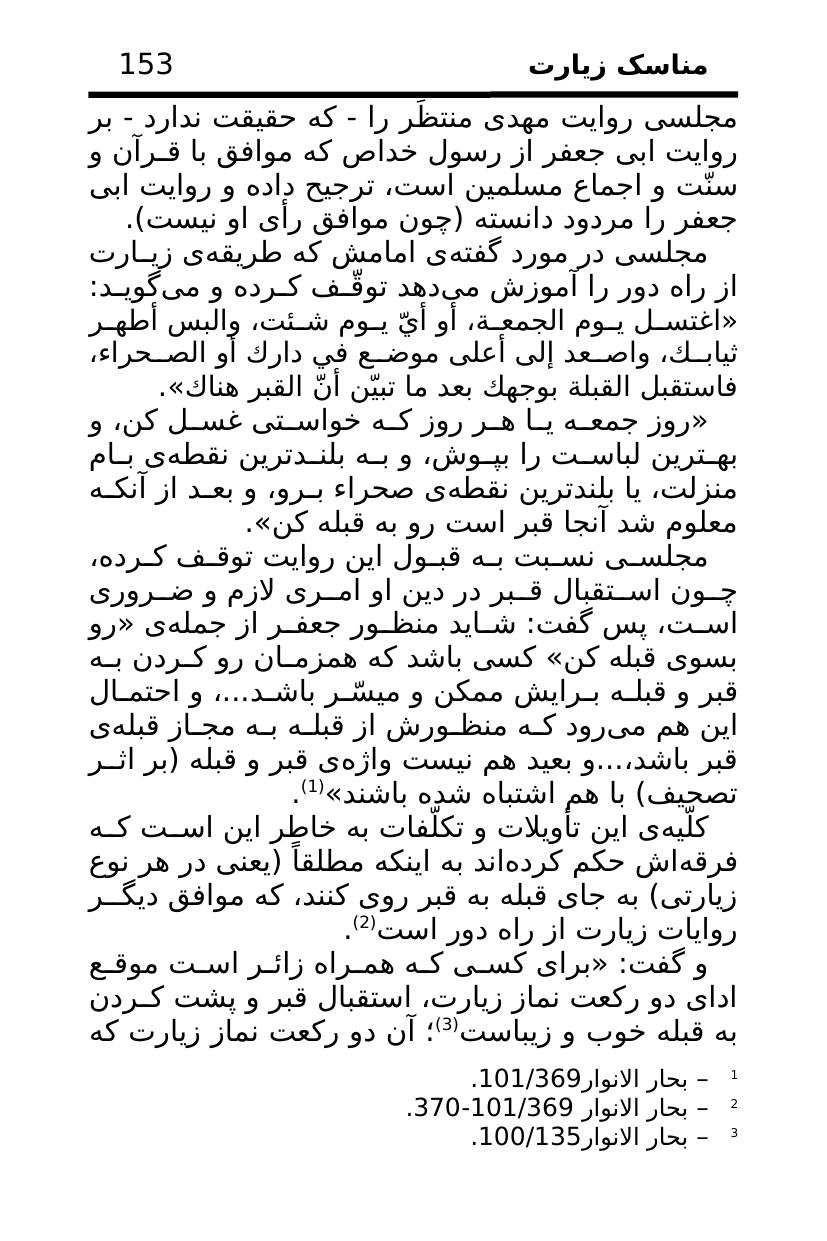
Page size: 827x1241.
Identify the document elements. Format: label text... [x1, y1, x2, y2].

text کلّیه‌ی این تأویلات و تکلّفات به خاطر این است که فرقه‌اش حکم کرده‌اند به ‌اینکه مطلقاً (یعنی در هر نوع زیارتی) به جای قبله به قبر روی کنند، که موافق دیگر روایات زیارت از راه دور است(). [89, 811, 738, 946]
text مجلسی نسبت به قبول این روایت توقف کرده، چون استقبال قبر در دین او امری لازم و ضروری است، پس گفت: شاید منظور جعفر از جمله‌ی «رو بسوی قبله کن» کسی باشد که همزمان رو کردن به قبر و قبله برایش ممکن و میسّر باشد...، و احتمال این هم می‌رود که منظورش از قبله به مجاز قبله‌ی قبر باشد،...و بعید هم نیست واژه‌ی قبر و قبله (بر اثر تصحیف) با هم اشتباه شده باشند»(). [89, 539, 738, 811]
text «روز جمعه یا هر روز که خواستی غسل کن، و بهترین لباست را بپوش، و به بلندترین نقطه‌ی بام منزلت، یا بلندترین نقطه‌ی صحراء برو، و بعد از آنکه معلوم شد آنجا قبر است رو به قبله کن». [89, 403, 738, 539]
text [89, 946, 738, 1048]
text مجلسی در مورد گفته‌ی امامش که طریقه‌ی زیارت از راه دور را آموزش می‌دهد توقّف کرده و می‌گوید: «اغتسل يوم الجمعة، أو أيّ يوم شئت، والبس أطهر ثيابك، واصعد إلى أعلى موضع في دارك أو الصحراء، فاستقبل القبلة بوجهك بعد ما تبيّن أنّ القبر هناك». [89, 236, 738, 403]
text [89, 100, 738, 236]
